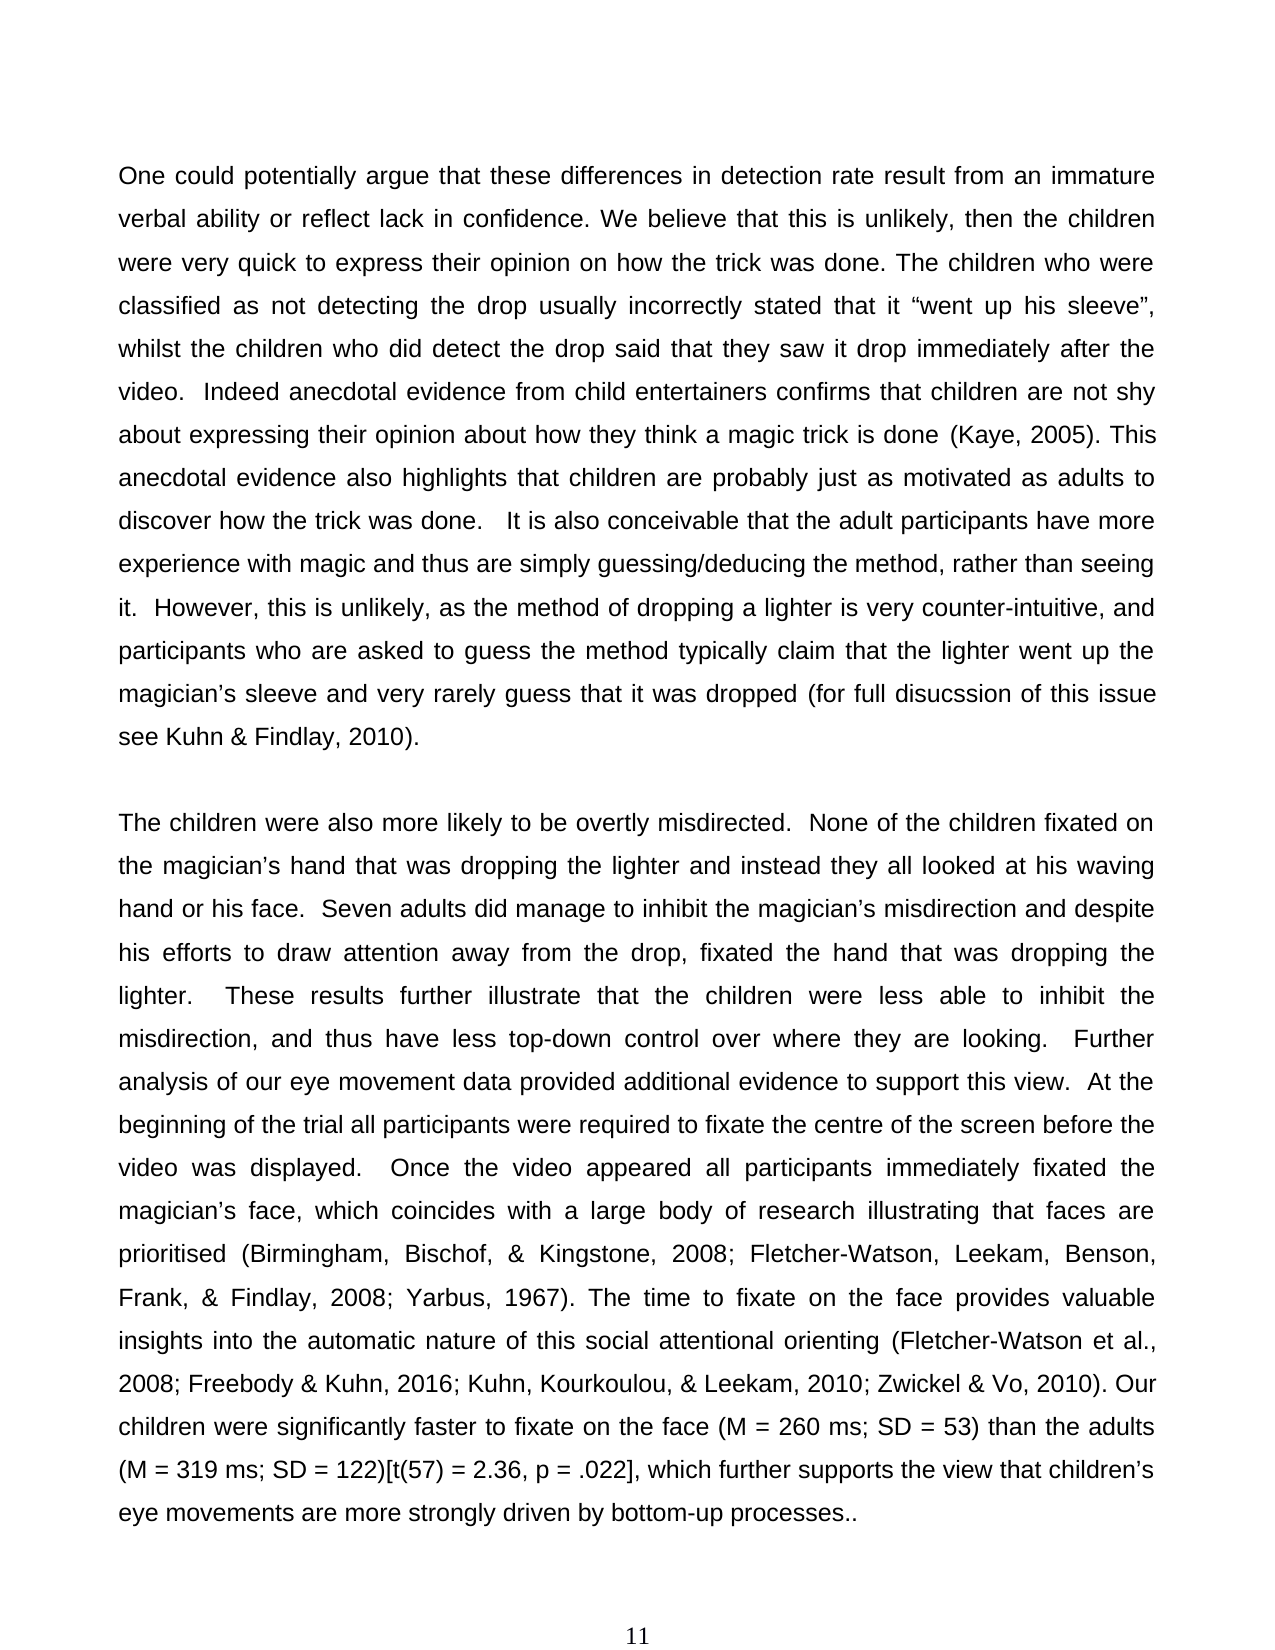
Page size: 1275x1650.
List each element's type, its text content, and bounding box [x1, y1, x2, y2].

text The children were also more likely to be overtly misdirected. None of the children fixated on the magician’s hand that was dropping the lighter and instead they all looked at his waving hand or his face. Seven adults did manage to inhibit the magician’s misdirection and despite his efforts to draw attention away from the drop, fixated the hand that was dropping the lighter. These results further illustrate that the children were less able to inhibit the misdirection, and thus have less top-down control over where they are looking. Further analysis of our eye movement data provided additional evidence to support this view. At the beginning of the trial all participants were required to fixate the centre of the screen before the video was displayed. Once the video appeared all participants immediately fixated the magician’s face, which coincides with a large body of research illustrating that faces are prioritised (Birmingham, Bischof, & Kingstone, 2008; Fletcher-Watson, Leekam, Benson, Frank, & Findlay, 2008; Yarbus, 1967). The time to fixate on the face provides valuable insights into the automatic nature of this social attentional orienting (Fletcher-Watson et al., 2008; Freebody & Kuhn, 2016; Kuhn, Kourkoulou, & Leekam, 2010; Zwickel & Vo, 2010). Our children were significantly faster to fixate on the face (M = 260 ms; SD = 53) than the adults (M = 319 ms; SD = 122)[t(57) = 2.36, p = .022], which further supports the view that children’s eye movements are more strongly driven by bottom-up processes.. [118, 808, 1157, 1527]
text One could potentially argue that these differences in detection rate result from an immature verbal ability or reflect lack in confidence. We believe that this is unlikely, then the children were very quick to express their opinion on how the trick was done. The children who were classified as not detecting the drop usually incorrectly stated that it “went up his sleeve”, whilst the children who did detect the drop said that they saw it drop immediately after the video. Indeed anecdotal evidence from child entertainers confirms that children are not shy about expressing their opinion about how they think a magic trick is done (Kaye, 2005). This anecdotal evidence also highlights that children are probably just as motivated as adults to discover how the trick was done. It is also conceivable that the adult participants have more experience with magic and thus are simply guessing/deducing the method, rather than seeing it. However, this is unlikely, as the method of dropping a lighter is very counter-intuitive, and participants who are asked to guess the method typically claim that the lighter went up the magician’s sleeve and very rarely guess that it was dropped (for full disucssion of this issue see Kuhn & Findlay, 2010). [118, 161, 1157, 751]
